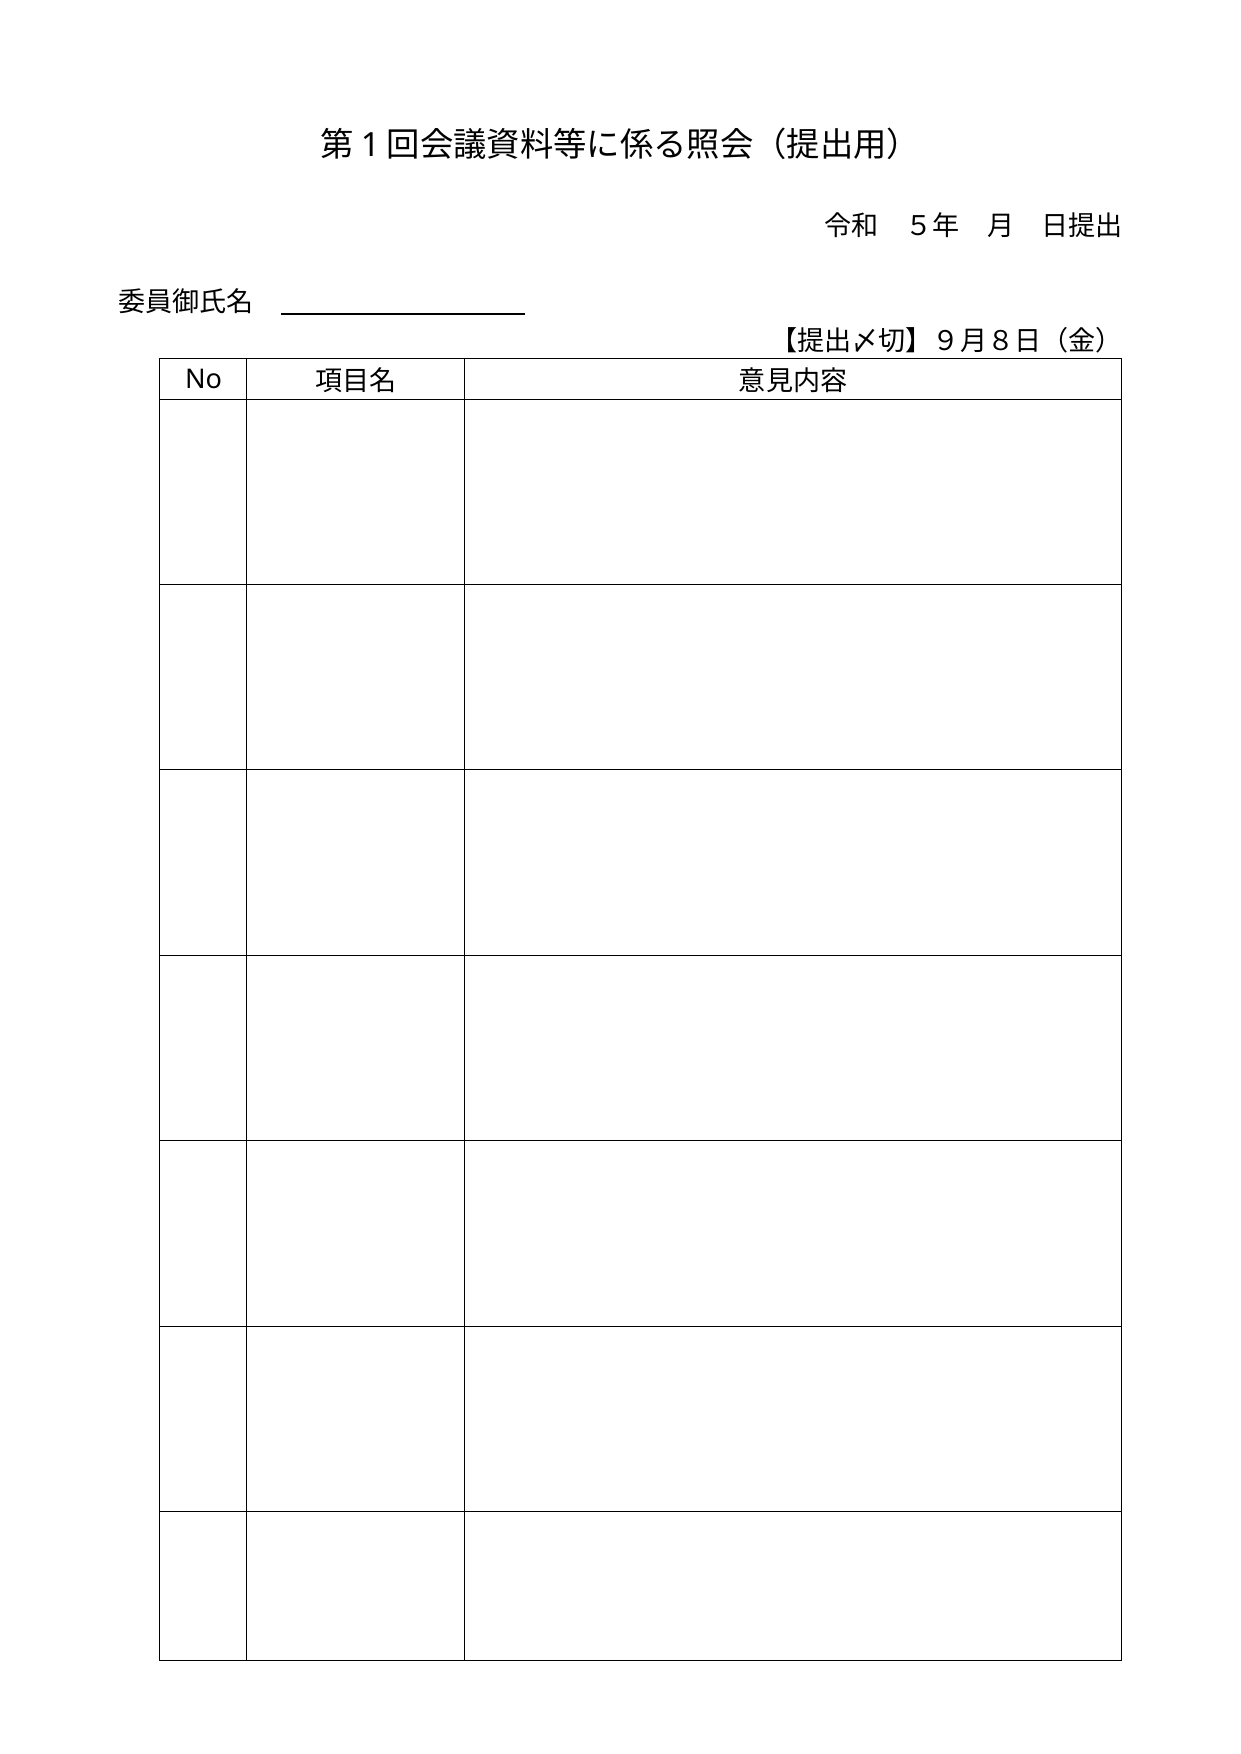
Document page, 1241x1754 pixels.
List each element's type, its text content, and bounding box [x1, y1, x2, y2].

table_cell [247, 400, 464, 584]
text 第1回会議資料等に係る照会（提出用） [118, 118, 1122, 167]
table_cell [247, 1141, 464, 1326]
table_cell [247, 585, 464, 769]
table_header 意見内容 [465, 359, 1121, 398]
text 委員御氏名 [118, 279, 1122, 319]
table_cell [465, 585, 1121, 769]
table_cell [160, 400, 246, 584]
table_header 項目名 [247, 359, 464, 398]
table_header No [160, 359, 246, 398]
table_cell [160, 1327, 246, 1511]
table_cell [160, 1141, 246, 1326]
text 令和 ５年 月 日提出 [118, 203, 1122, 243]
table_cell [465, 956, 1121, 1140]
text 【提出〆切】９月８日（金） [118, 319, 1122, 358]
table_cell [465, 1327, 1121, 1511]
table_cell [247, 1327, 464, 1511]
table_cell [247, 1512, 464, 1659]
table_cell [465, 400, 1121, 584]
table_cell [160, 770, 246, 955]
table_cell [160, 956, 246, 1140]
table_cell [465, 770, 1121, 955]
table_cell [247, 770, 464, 955]
table_cell [465, 1512, 1121, 1659]
table_cell [465, 1141, 1121, 1326]
table_cell [160, 585, 246, 769]
table_cell [247, 956, 464, 1140]
table_cell [160, 1512, 246, 1659]
